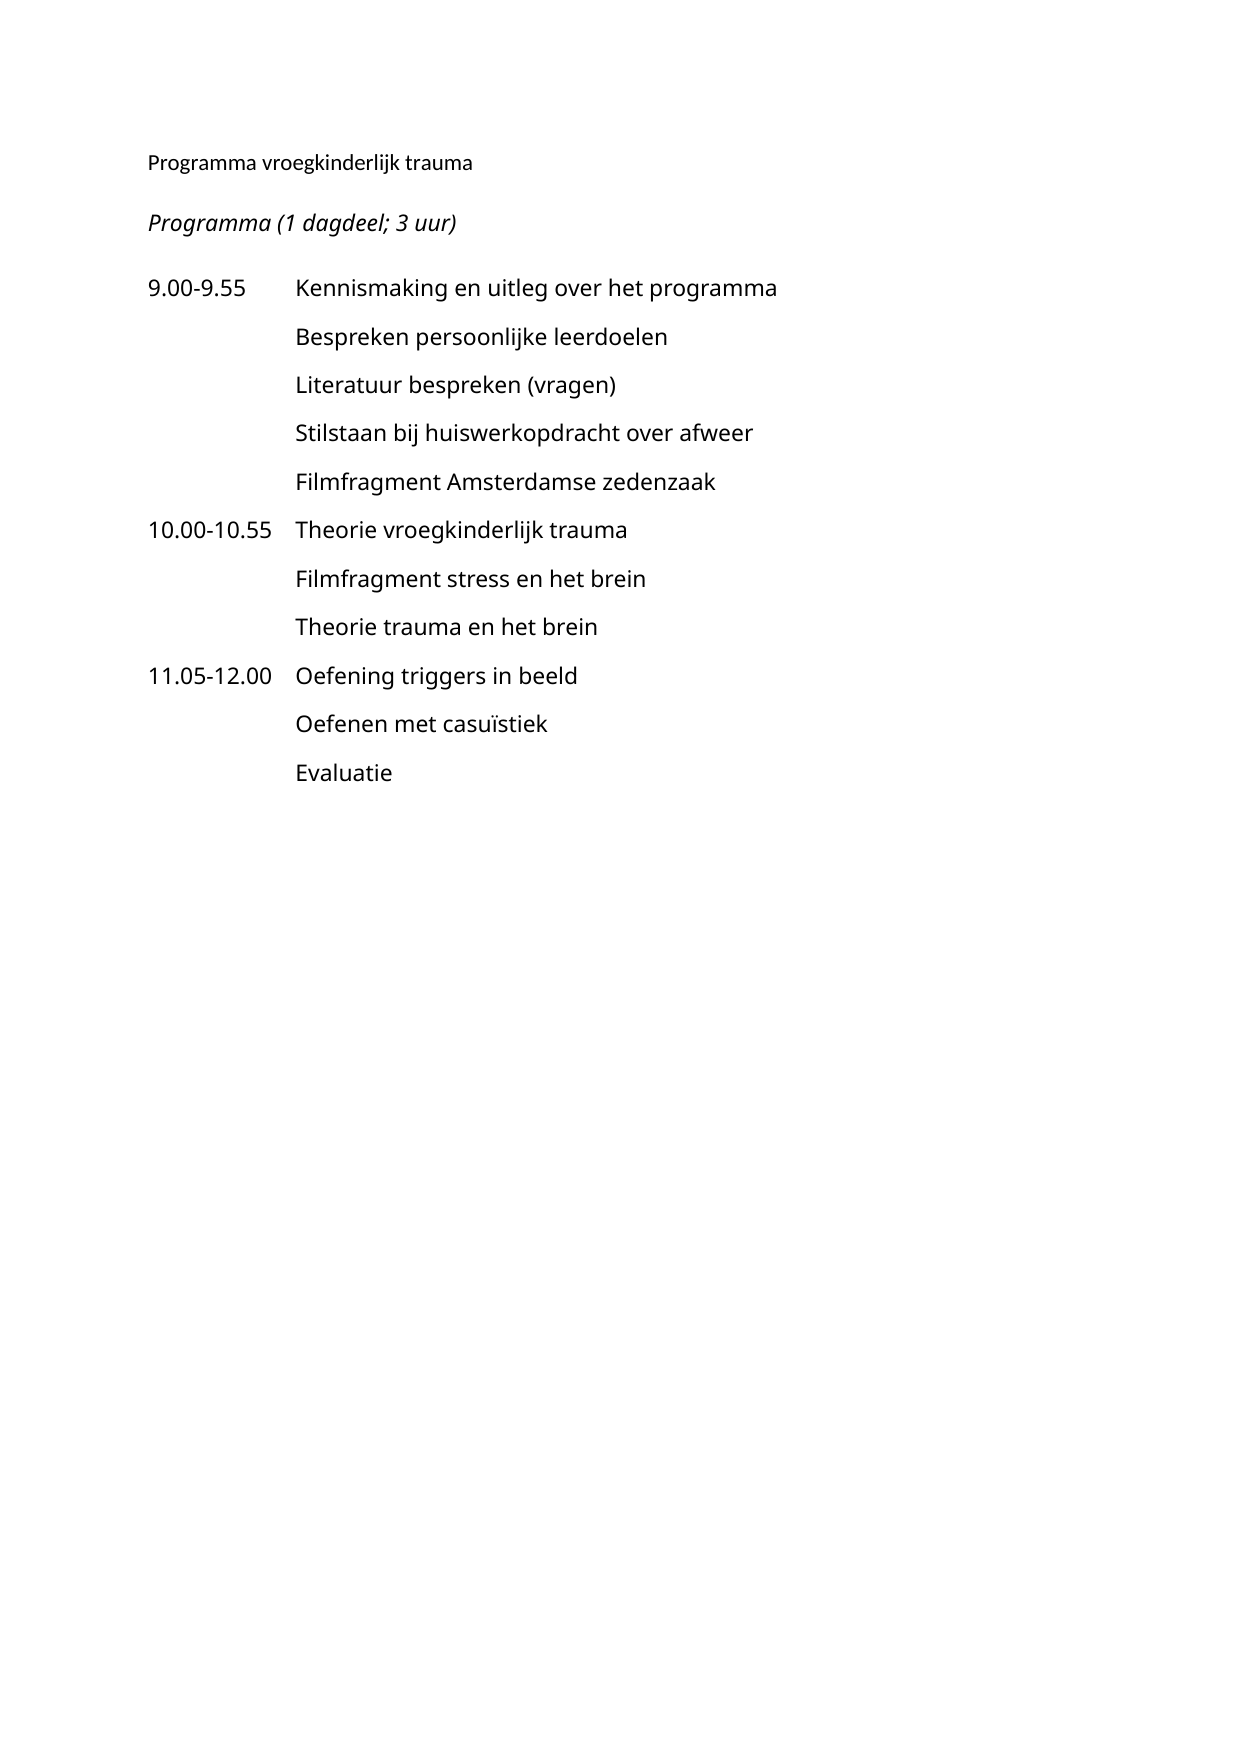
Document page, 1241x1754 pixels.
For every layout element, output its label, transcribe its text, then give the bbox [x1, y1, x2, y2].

text 10.00-10.55 Theorie vroegkinderlijk trauma [148, 514, 1093, 546]
text 9.00-9.55 Kennismaking en uitleg over het programma [148, 272, 1093, 303]
text Programma (1 dagdeel; 3 uur) [148, 207, 1093, 238]
text Literatuur bespreken (vragen) [148, 369, 1093, 400]
text Theorie trauma en het brein [148, 611, 1093, 642]
text Evaluatie [148, 756, 1093, 788]
text Oefenen met casuïstiek [148, 708, 1093, 739]
text Stilstaan bij huiswerkopdracht over afweer [148, 417, 1093, 449]
text Bespreken persoonlijke leerdoelen [148, 321, 1093, 352]
text Filmfragment Amsterdamse zedenzaak [148, 466, 1093, 497]
text 11.05-12.00 Oefening triggers in beeld [148, 659, 1093, 691]
text Programma vroegkinderlijk trauma [148, 148, 1093, 176]
text Filmfragment stress en het brein [148, 563, 1093, 594]
